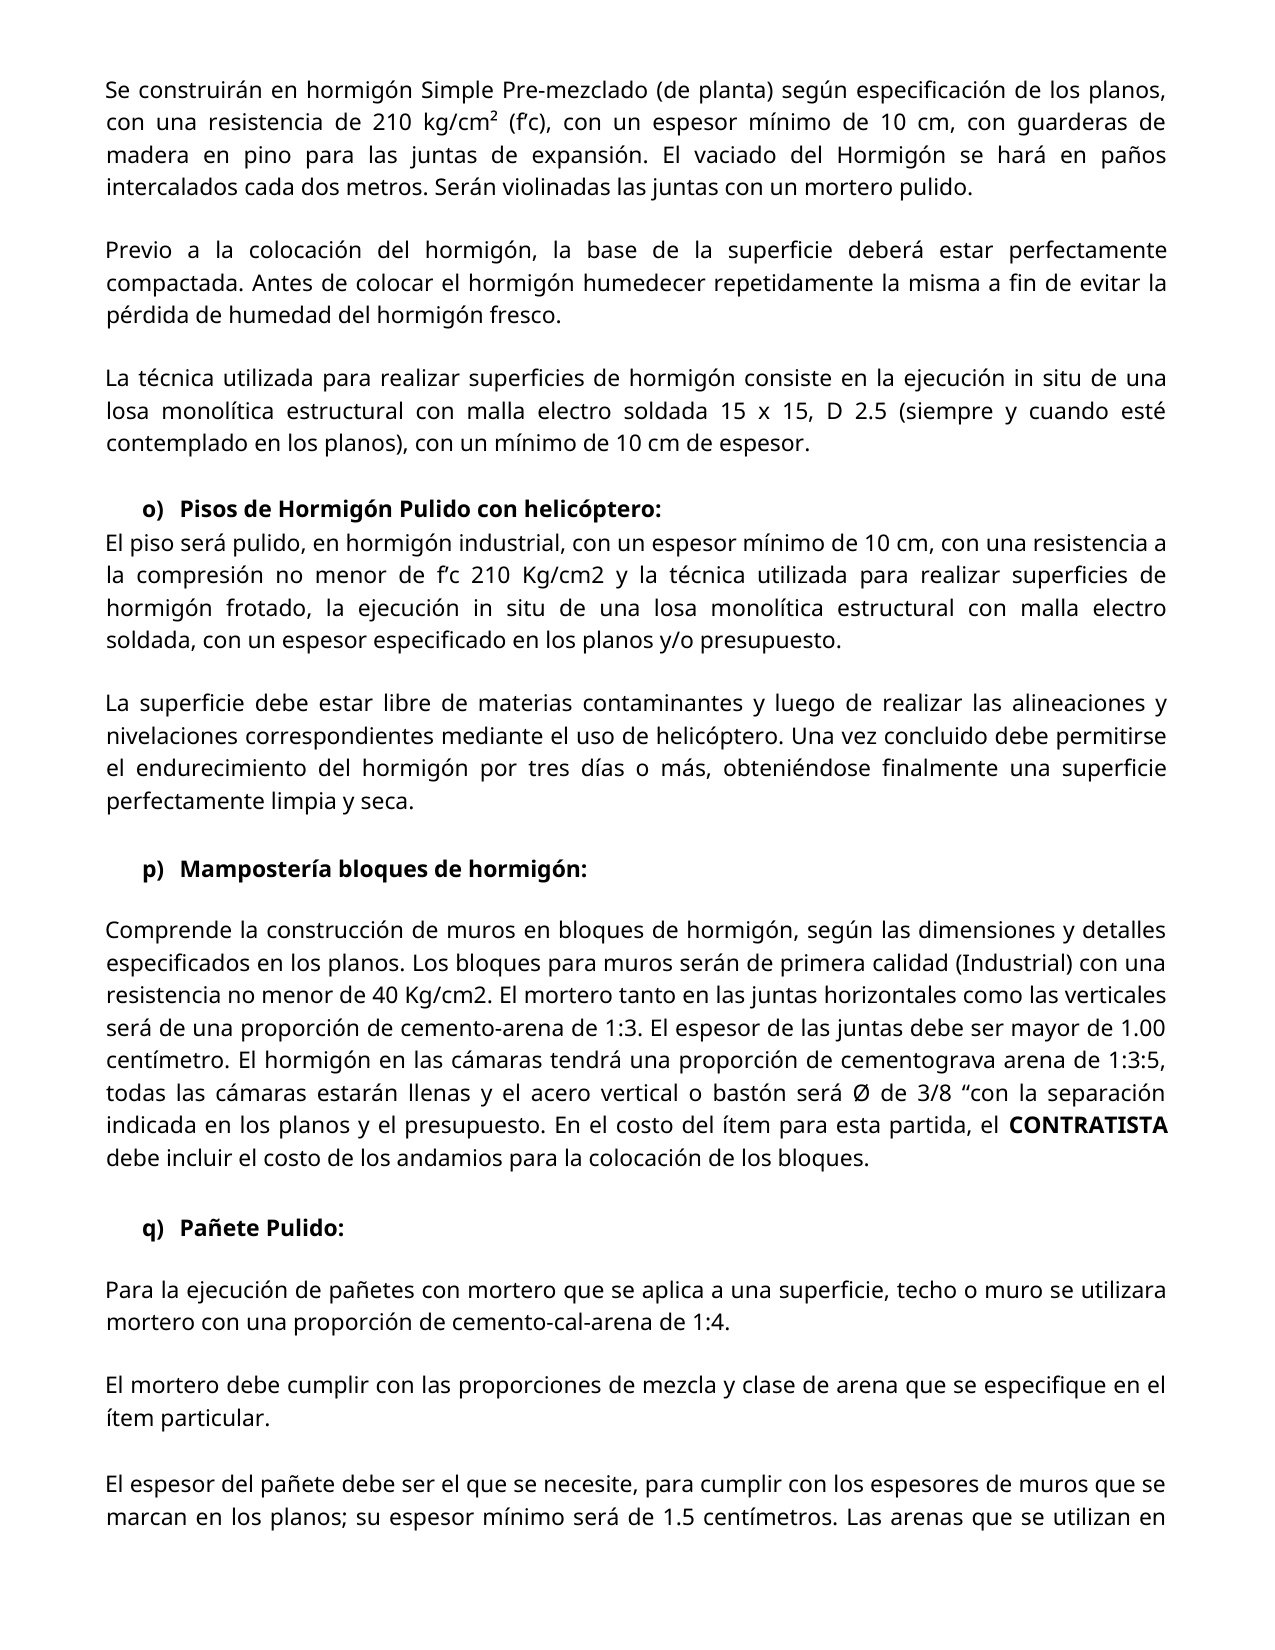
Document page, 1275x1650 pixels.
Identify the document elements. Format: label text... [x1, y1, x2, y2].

list Mampostería bloques de hormigón: [142, 853, 1169, 884]
text La superficie debe estar libre de materias contaminantes y luego de realizar las alineaciones y nivelaciones correspondientes mediante el uso de helicóptero. Una vez concluido debe permitirse el endurecimiento del hormigón por tres días o más, obteniéndose finalmente una superficie perfectamente limpia y seca. [105, 687, 1168, 816]
text Se construirán en hormigón Simple Pre-mezclado (de planta) según especificación de los planos, con una resistencia de 210 kg/cm² (f’c), con un espesor mínimo de 10 cm, con guarderas de madera en pino para las juntas de expansión. El vaciado del Hormigón se hará en paños intercalados cada dos metros. Serán violinadas las juntas con un mortero pulido. [105, 74, 1168, 203]
text La técnica utilizada para realizar superficies de hormigón consiste en la ejecución in situ de una losa monolítica estructural con malla electro soldada 15 x 15, D 2.5 (siempre y cuando esté contemplado en los planos), con un mínimo de 10 cm de espesor. [105, 362, 1168, 459]
text El mortero debe cumplir con las proporciones de mezcla y clase de arena que se especifique en el ítem particular. [105, 1369, 1168, 1433]
text Para la ejecución de pañetes con mortero que se aplica a una superficie, techo o muro se utilizara mortero con una proporción de cemento-cal-arena de 1:4. [105, 1274, 1168, 1338]
list Pisos de Hormigón Pulido con helicóptero: [142, 493, 1169, 524]
text Comprende la construcción de muros en bloques de hormigón, según las dimensiones y detalles especificados en los planos. Los bloques para muros serán de primera calidad (Industrial) con una resistencia no menor de 40 Kg/cm2. El mortero tanto en las juntas horizontales como las verticales será de una proporción de cemento-arena de 1:3. El espesor de las juntas debe ser mayor de 1.00 centímetro. El hormigón en las cámaras tendrá una proporción de cementograva arena de 1:3:5, todas las cámaras estarán llenas y el acero vertical o bastón será Ø de 3/8 “con la separación indicada en los planos y el presupuesto. En el costo del ítem para esta partida, el CONTRATISTA debe incluir el costo de los andamios para la colocación de los bloques. [105, 914, 1168, 1173]
text El piso será pulido, en hormigón industrial, con un espesor mínimo de 10 cm, con una resistencia a la compresión no menor de f’c 210 Kg/cm2 y la técnica utilizada para realizar superficies de hormigón frotado, la ejecución in situ de una losa monolítica estructural con malla electro soldada, con un espesor especificado en los planos y/o presupuesto. [105, 527, 1168, 655]
list Pañete Pulido: [142, 1212, 1169, 1244]
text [105, 1468, 1168, 1532]
text Previo a la colocación del hormigón, la base de la superficie deberá estar perfectamente compactada. Antes de colocar el hormigón humedecer repetidamente la misma a fin de evitar la pérdida de humedad del hormigón fresco. [105, 234, 1168, 331]
